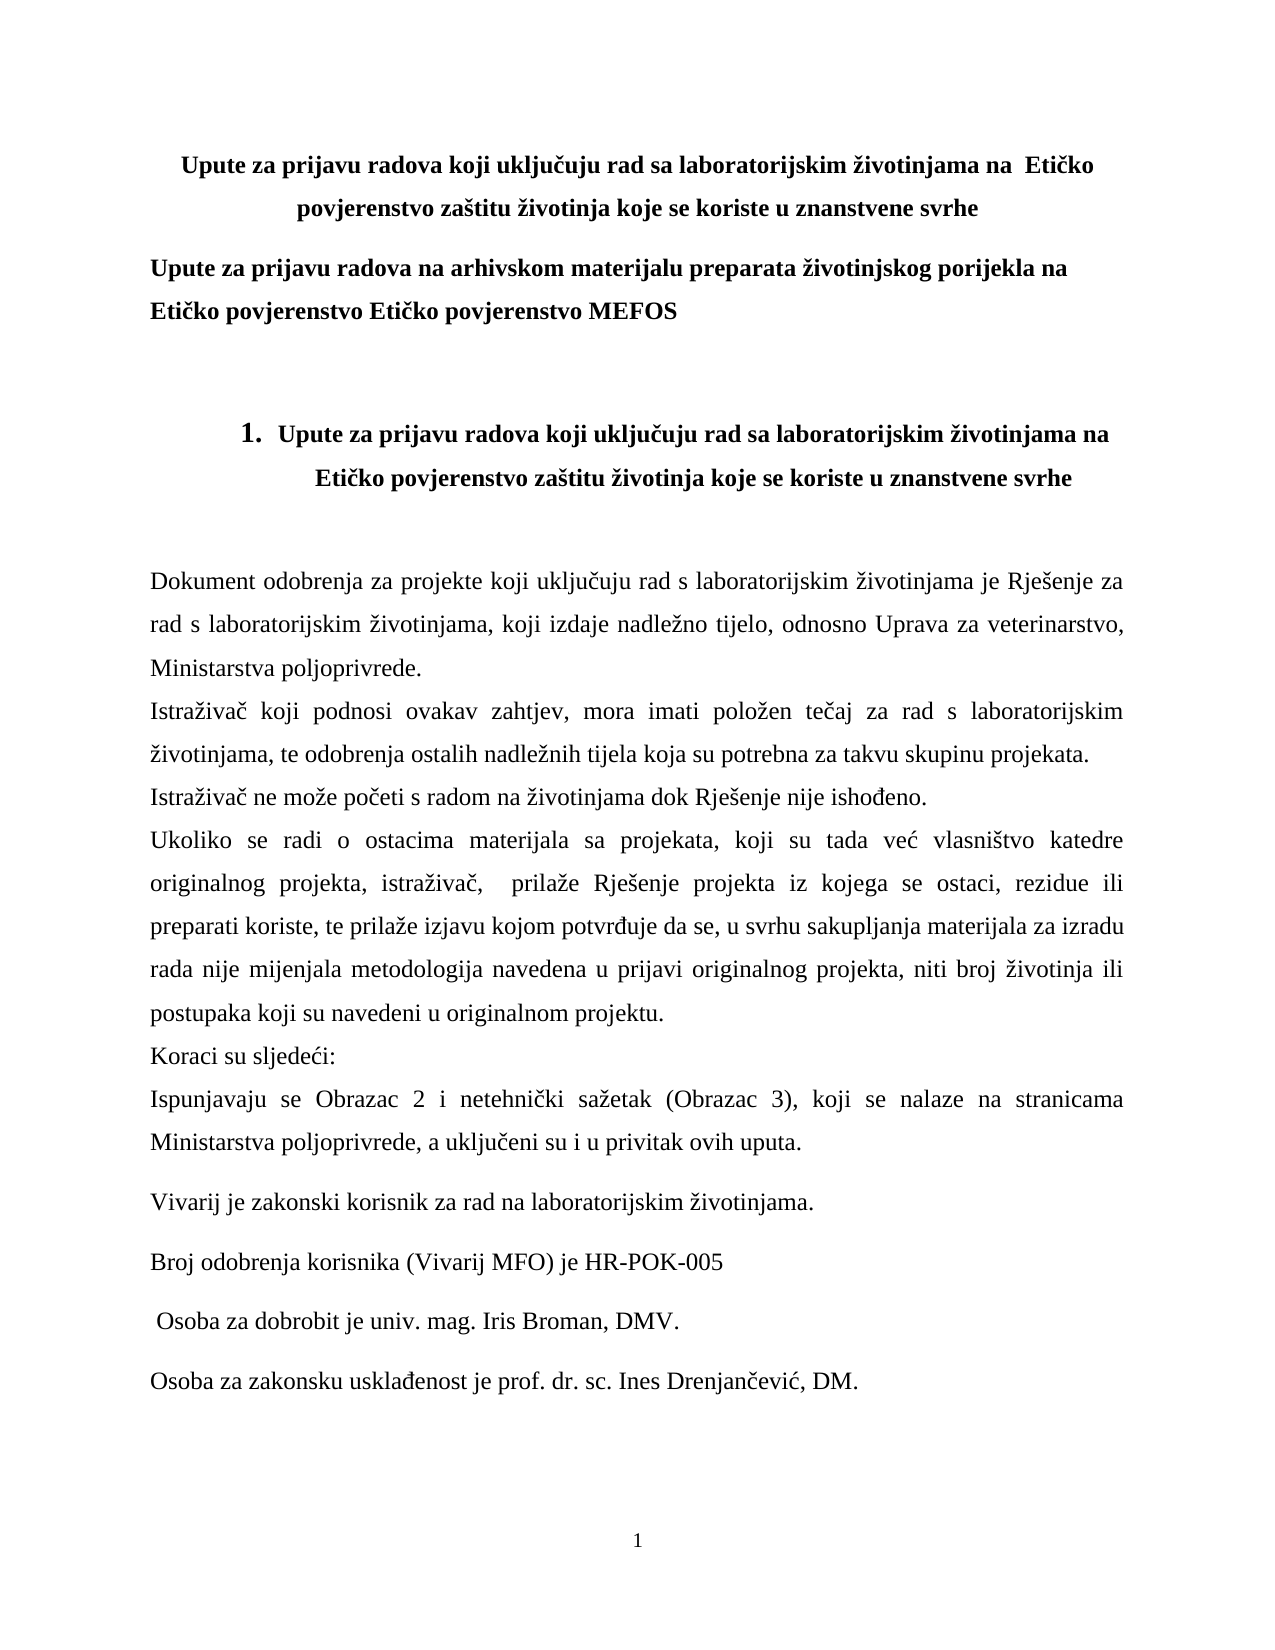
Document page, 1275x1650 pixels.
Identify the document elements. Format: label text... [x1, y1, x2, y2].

text Istraživač koji podnosi ovakav zahtjev, mora imati položen tečaj za rad s laboratorijskim životinjama, te odobrenja ostalih nadležnih tijela koja su potrebna za takvu skupinu projekata. [150, 696, 1125, 768]
list Upute za prijavu radova koji uključuju rad sa laboratorijskim životinjama na Etičko povjerenstvo zaštitu životinja koje se koriste u znanstvene svrhe [225, 416, 1125, 492]
text Koraci su sljedeći: [150, 1041, 1125, 1069]
text Istraživač ne može početi s radom na životinjama dok Rješenje nije ishođeno. [150, 782, 1125, 811]
text Upute za prijavu radova koji uključuju rad sa laboratorijskim životinjama na Etičko povjerenstvo zaštitu životinja koje se koriste u znanstvene svrhe [150, 150, 1125, 222]
text Osoba za dobrobit je univ. mag. Iris Broman, DMV. [150, 1306, 1125, 1335]
text Ispunjavaju se Obrazac 2 i netehnički sažetak (Obrazac 3), koji se nalaze na stranicama Ministarstva poljoprivrede, a uključeni su i u privitak ovih uputa. [150, 1084, 1125, 1156]
text Broj odobrenja korisnika (Vivarij MFO) je HR-POK-005 [150, 1247, 1125, 1275]
text Osoba za zakonsku usklađenost je prof. dr. sc. Ines Drenjančević, DM. [150, 1366, 1125, 1395]
text Ukoliko se radi o ostacima materijala sa projekata, koji su tada već vlasništvo katedre originalnog projekta, istraživač, prilaže Rješenje projekta iz kojega se ostaci, rezidue ili preparati koriste, te prilaže izjavu kojom potvrđuje da se, u svrhu sakupljanja materijala za izradu rada nije mijenjala metodologija navedena u prijavi originalnog projekta, niti broj životinja ili postupaka koji su navedeni u originalnom projektu. [150, 825, 1125, 1026]
text Upute za prijavu radova na arhivskom materijalu preparata životinjskog porijekla na Etičko povjerenstvo Etičko povjerenstvo MEFOS [150, 253, 1125, 325]
text Dokument odobrenja za projekte koji uključuju rad s laboratorijskim životinjama je Rješenje za rad s laboratorijskim životinjama, koji izdaje nadležno tijelo, odnosno Uprava za veterinarstvo, Ministarstva poljoprivrede. [150, 566, 1125, 681]
text Vivarij je zakonski korisnik za rad na laboratorijskim životinjama. [150, 1187, 1125, 1216]
